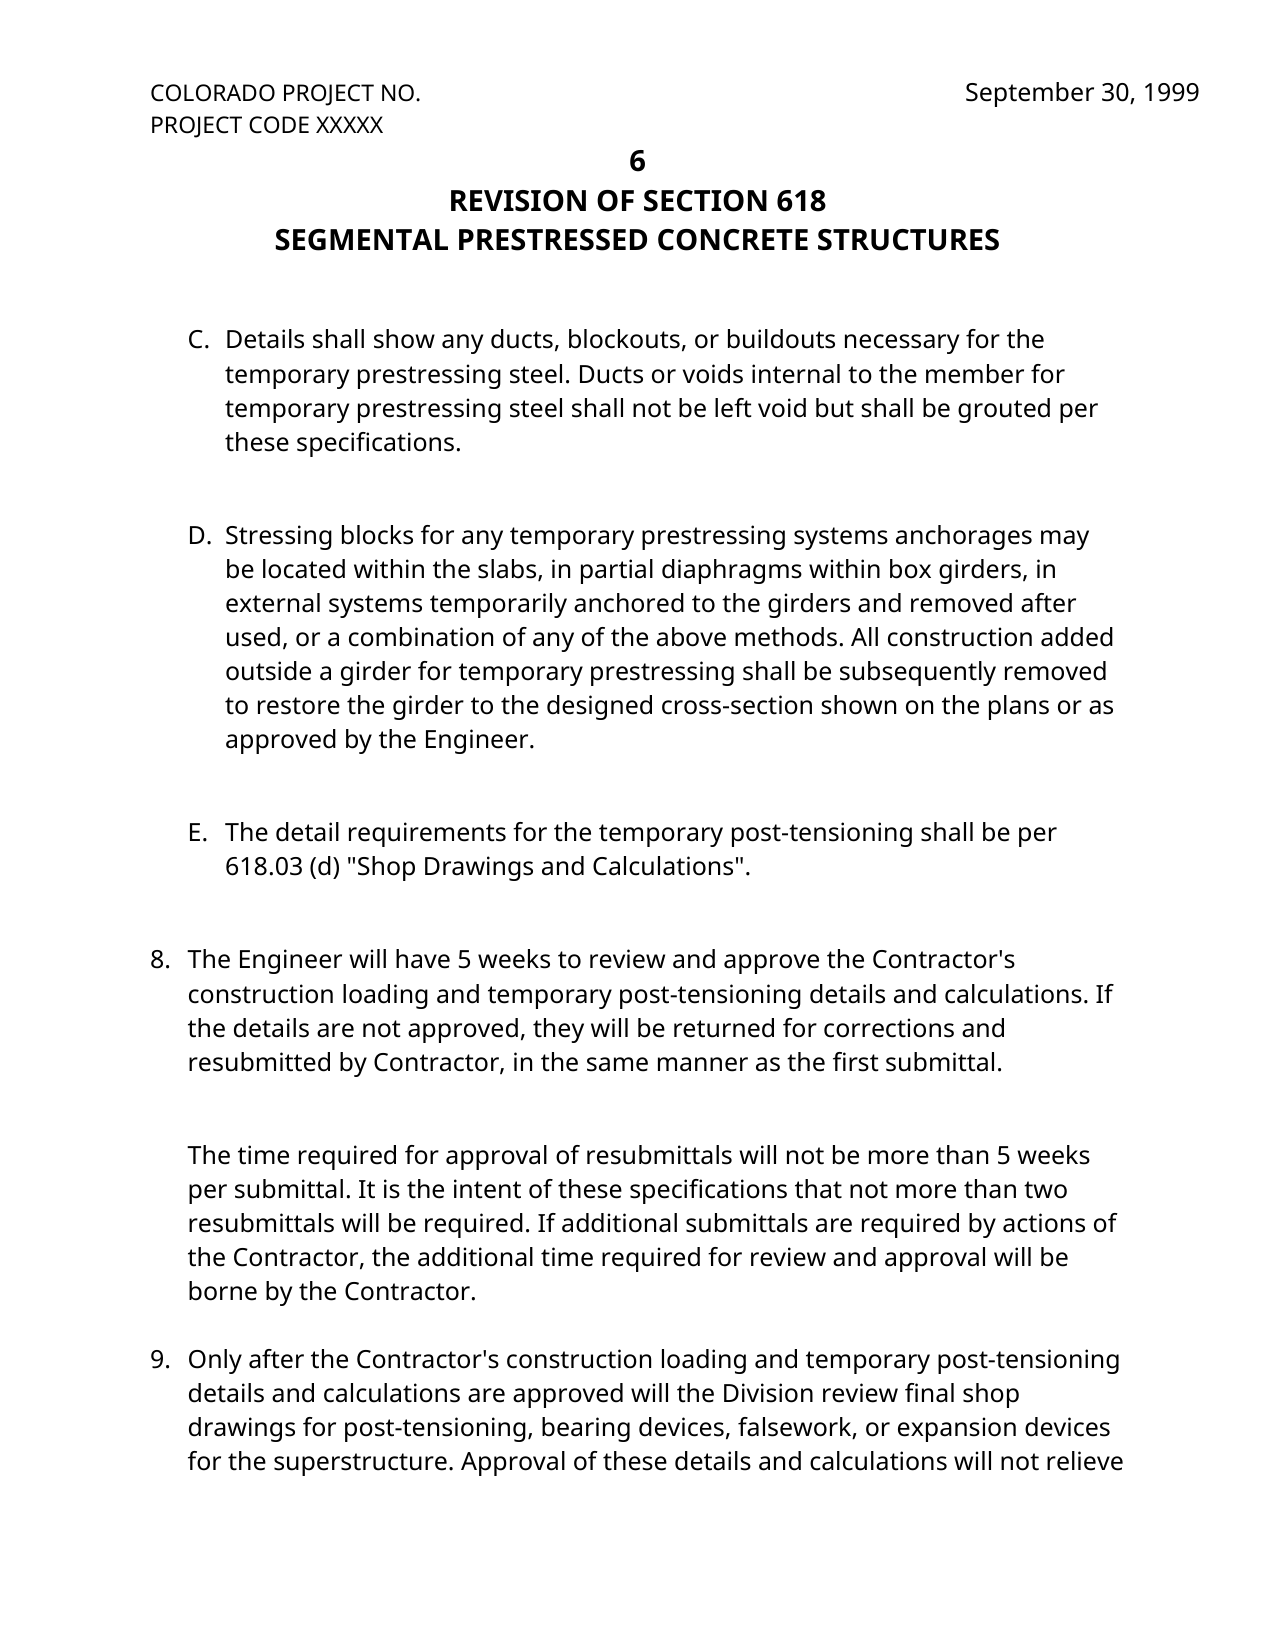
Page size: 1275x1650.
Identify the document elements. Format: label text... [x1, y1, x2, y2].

text C. Details shall show any ducts, blockouts, or buildouts necessary for the temporary prestressing steel. Ducts or voids internal to the member for temporary prestressing steel shall not be left void but shall be grouted per these specifications. [187, 322, 1125, 458]
text 8. The Engineer will have 5 weeks to review and approve the Contractor's construction loading and temporary post-tensioning details and calculations. If the details are not approved, they will be returned for corrections and resubmitted by Contractor, in the same manner as the first submittal. [150, 942, 1125, 1078]
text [150, 1342, 1125, 1478]
text D. Stressing blocks for any temporary prestressing systems anchorages may be located within the slabs, in partial diaphragms within box girders, in external systems temporarily anchored to the girders and removed after used, or a combination of any of the above methods. All construction added outside a girder for temporary prestressing shall be subsequently removed to restore the girder to the designed cross-section shown on the plans or as approved by the Engineer. [187, 517, 1125, 756]
text The time required for approval of resubmittals will not be more than 5 weeks per submittal. It is the intent of these specifications that not more than two resubmittals will be required. If additional submittals are required by actions of the Contractor, the additional time required for review and approval will be borne by the Contractor. [187, 1137, 1125, 1308]
text E. The detail requirements for the temporary post-tensioning shall be per 618.03 (d) "Shop Drawings and Calculations". [187, 815, 1125, 883]
